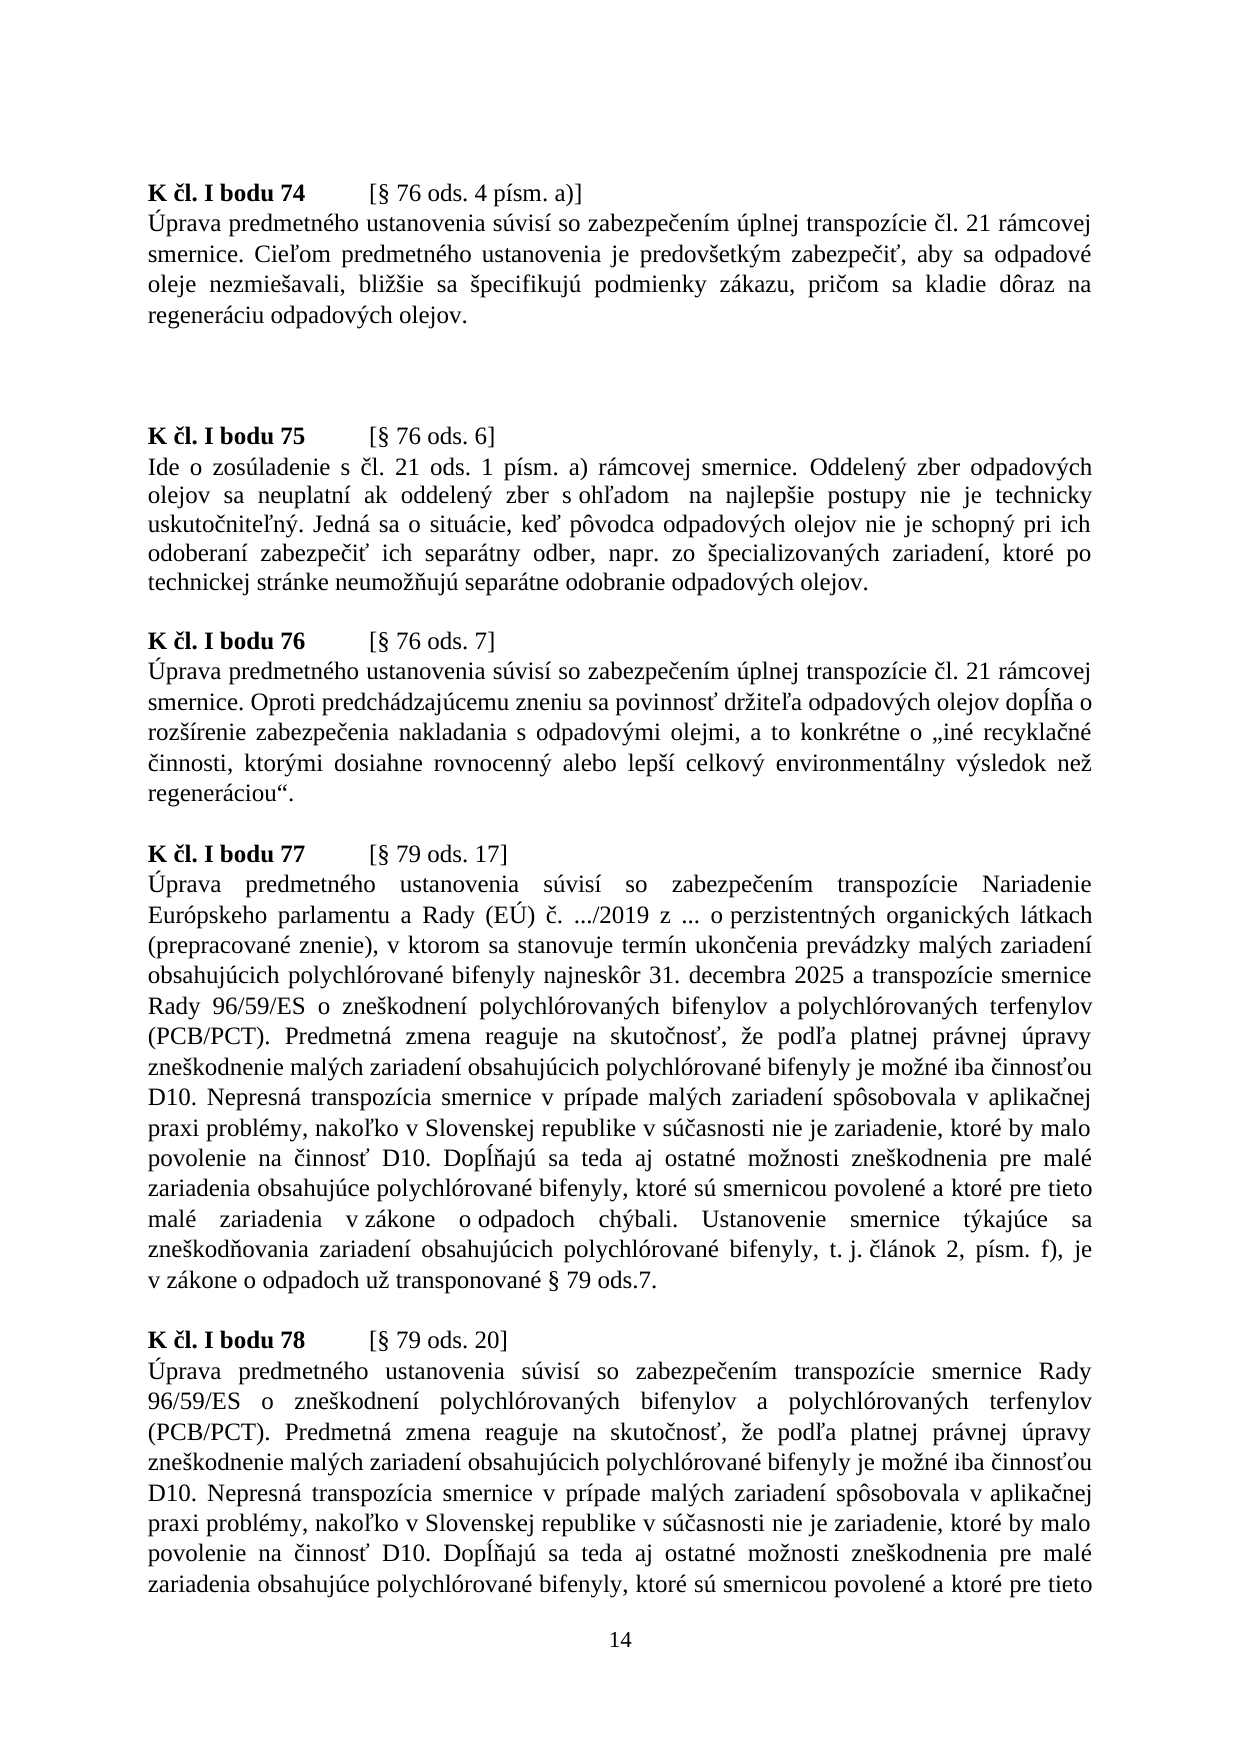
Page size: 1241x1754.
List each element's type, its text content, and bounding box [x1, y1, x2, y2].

text Úprava predmetného ustanovenia súvisí so zabezpečením úplnej transpozície čl. 21 rámcovej smernice. Oproti predchádzajúcemu zneniu sa povinnosť držiteľa odpadových olejov dopĺňa o rozšírenie zabezpečenia nakladania s odpadovými olejmi, a to konkrétne o „iné recyklačné činnosti, ktorými dosiahne rovnocenný alebo lepší celkový environmentálny výsledok než regeneráciou“. [148, 656, 1092, 807]
text Úprava predmetného ustanovenia súvisí so zabezpečením transpozície Nariadenie Európskeho parlamentu a Rady (EÚ) č. .../2019 z ... o perzistentných organických látkach (prepracované znenie), v ktorom sa stanovuje termín ukončenia prevádzky malých zariadení obsahujúcich polychlórované bifenyly najneskôr 31. decembra 2025 a transpozície smernice Rady 96/59/ES o zneškodnení polychlórovaných bifenylov a polychlórovaných terfenylov (PCB/PCT). Predmetná zmena reaguje na skutočnosť, že podľa platnej právnej úpravy zneškodnenie malých zariadení obsahujúcich polychlórované bifenyly je možné iba činnosťou D10. Nepresná transpozícia smernice v prípade malých zariadení spôsobovala v aplikačnej praxi problémy, nakoľko v Slovenskej republike v súčasnosti nie je zariadenie, ktoré by malo povolenie na činnosť D10. Dopĺňajú sa teda aj ostatné možnosti zneškodnenia pre malé zariadenia obsahujúce polychlórované bifenyly, ktoré sú smernicou povolené a ktoré pre tieto malé zariadenia v zákone o odpadoch chýbali. Ustanovenie smernice týkajúce sa zneškodňovania zariadení obsahujúcich polychlórované bifenyly, t. j. článok 2, písm. f), je v zákone o odpadoch už transponované § 79 ods.7. [148, 869, 1092, 1293]
text Úprava predmetného ustanovenia súvisí so zabezpečením úplnej transpozície čl. 21 rámcovej smernice. Cieľom predmetného ustanovenia je predovšetkým zabezpečiť, aby sa odpadové oleje nezmiešavali, bližšie sa špecifikujú podmienky zákazu, pričom sa kladie dôraz na regeneráciu odpadových olejov. [148, 208, 1092, 328]
list [§ 76 ods. 4 písm. a)] [148, 178, 1092, 207]
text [148, 1356, 1092, 1598]
list [§ 76 ods. 6] [148, 421, 1092, 450]
list [§ 79 ods. 20] [148, 1326, 1092, 1354]
text Ide o zosúladenie s čl. 21 ods. 1 písm. a) rámcovej smernice. Oddelený zber odpadových olejov sa neuplatní ak oddelený zber s ohľadom na najlepšie postupy nie je technicky uskutočniteľný. Jedná sa o situácie, keď pôvodca odpadových olejov nie je schopný pri ich odoberaní zabezpečiť ich separátny odber, napr. zo špecializovaných zariadení, ktoré po technickej stránke neumožňujú separátne odobranie odpadových olejov. [148, 452, 1092, 596]
list [§ 76 ods. 7] [148, 626, 1092, 655]
list [§ 79 ods. 17] [148, 839, 1092, 868]
